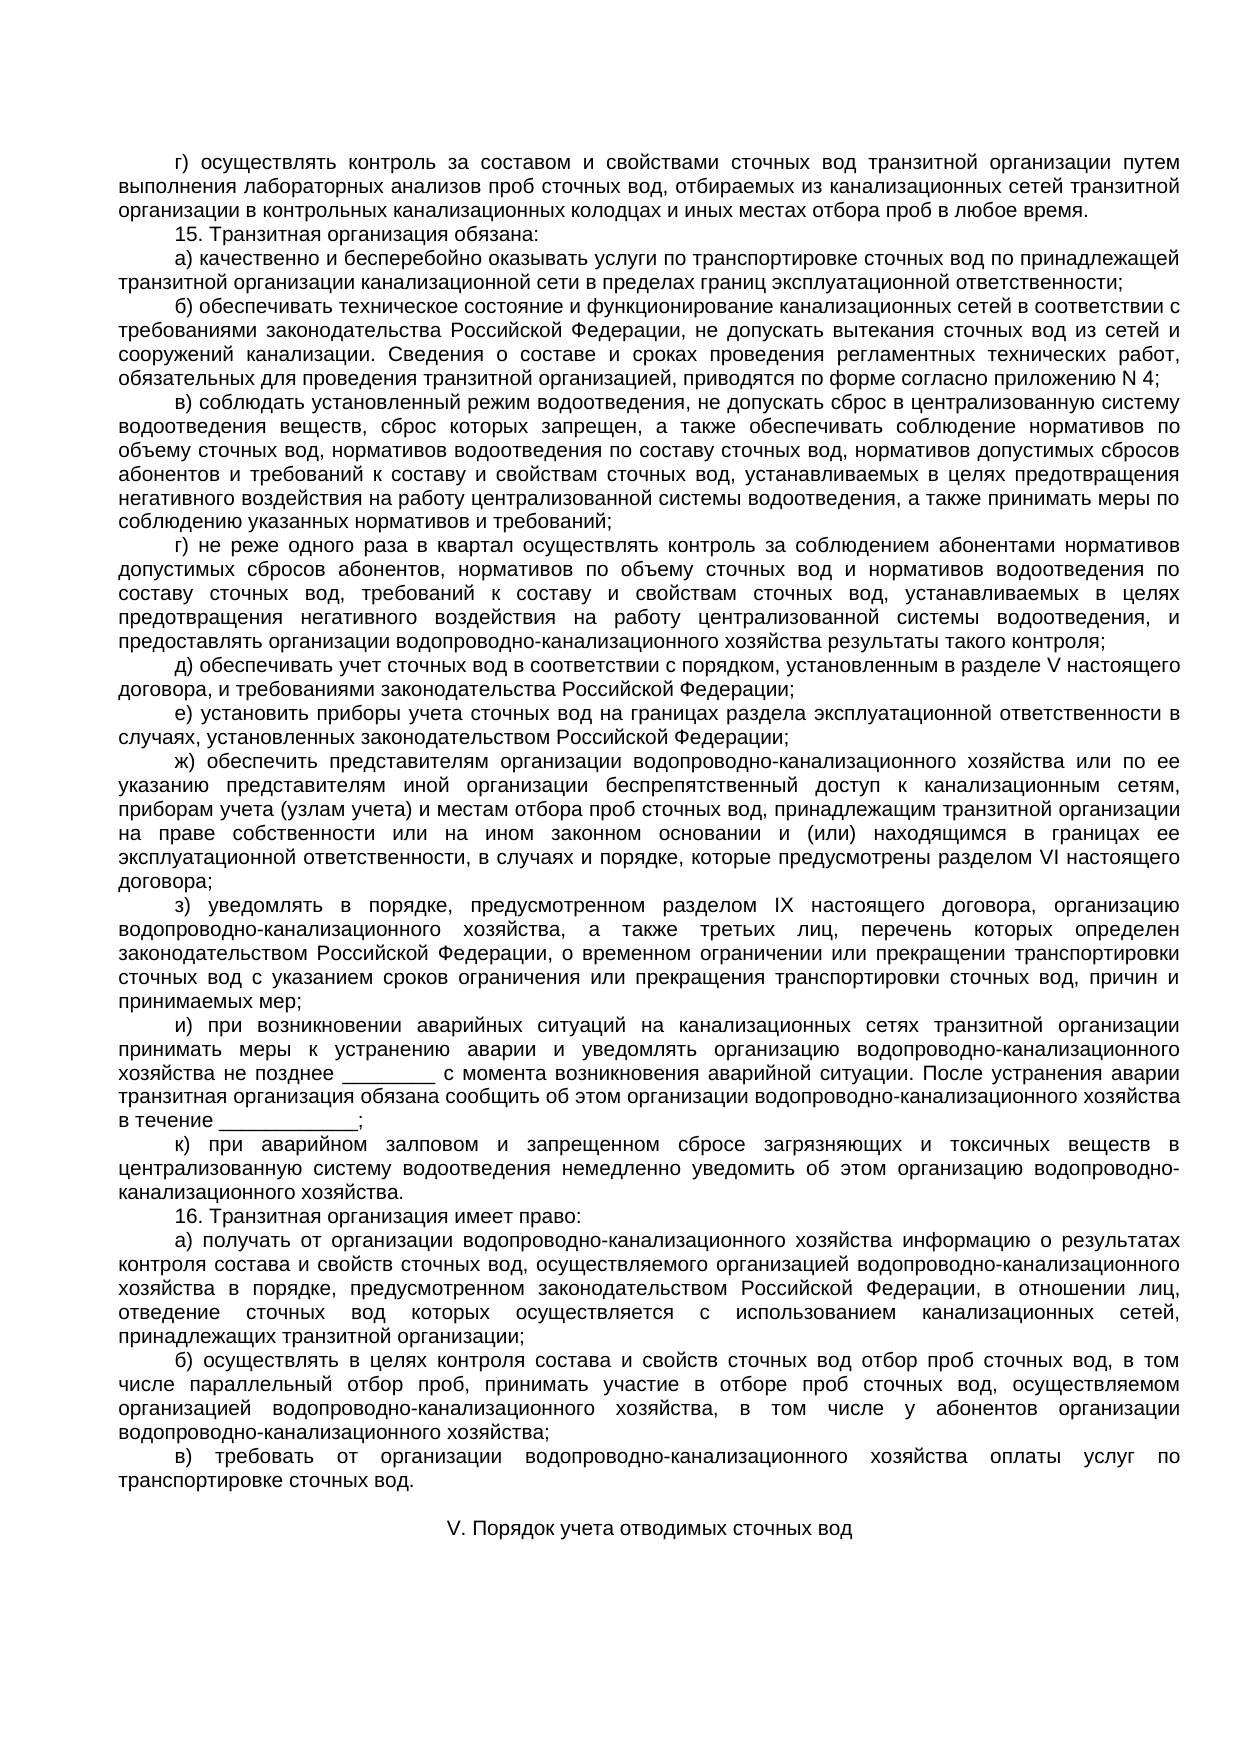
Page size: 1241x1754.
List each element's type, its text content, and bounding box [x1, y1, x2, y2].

text V. Порядок учета отводимых сточных вод [118, 1516, 1181, 1539]
text и) при возникновении аварийных ситуаций на канализационных сетях транзитной организации принимать меры к устранению аварии и уведомлять организацию водопроводно-канализационного хозяйства не позднее ________ с момента возникновения аварийной ситуации. После устранения аварии транзитная организация обязана сообщить об этом организации водопроводно-канализационного хозяйства в течение ____________; [118, 1012, 1181, 1132]
text г) осуществлять контроль за составом и свойствами сточных вод транзитной организации путем выполнения лабораторных анализов проб сточных вод, отбираемых из канализационных сетей транзитной организации в контрольных канализационных колодцах и иных местах отбора проб в любое время. [118, 150, 1181, 222]
text а) качественно и бесперебойно оказывать услуги по транспортировке сточных вод по принадлежащей транзитной организации канализационной сети в пределах границ эксплуатационной ответственности; [118, 246, 1181, 294]
text в) соблюдать установленный режим водоотведения, не допускать сброс в централизованную систему водоотведения веществ, сброс которых запрещен, а также обеспечивать соблюдение нормативов по объему сточных вод, нормативов водоотведения по составу сточных вод, нормативов допустимых сбросов абонентов и требований к составу и свойствам сточных вод, устанавливаемых в целях предотвращения негативного воздействия на работу централизованной системы водоотведения, а также принимать меры по соблюдению указанных нормативов и требований; [118, 389, 1181, 533]
text ж) обеспечить представителям организации водопроводно-канализационного хозяйства или по ее указанию представителям иной организации беспрепятственный доступ к канализационным сетям, приборам учета (узлам учета) и местам отбора проб сточных вод, принадлежащим транзитной организации на праве собственности или на ином законном основании и (или) находящимся в границах ее эксплуатационной ответственности, в случаях и порядке, которые предусмотрены разделом VI настоящего договора; [118, 749, 1181, 893]
text г) не реже одного раза в квартал осуществлять контроль за соблюдением абонентами нормативов допустимых сбросов абонентов, нормативов по объему сточных вод и нормативов водоотведения по составу сточных вод, требований к составу и свойствам сточных вод, устанавливаемых в целях предотвращения негативного воздействия на работу централизованной системы водоотведения, и предоставлять организации водопроводно-канализационного хозяйства результаты такого контроля; [118, 533, 1181, 653]
text з) уведомлять в порядке, предусмотренном разделом IX настоящего договора, организацию водопроводно-канализационного хозяйства, а также третьих лиц, перечень которых определен законодательством Российской Федерации, о временном ограничении или прекращении транспортировки сточных вод с указанием сроков ограничения или прекращения транспортировки сточных вод, причин и принимаемых мер; [118, 893, 1181, 1012]
text е) установить приборы учета сточных вод на границах раздела эксплуатационной ответственности в случаях, установленных законодательством Российской Федерации; [118, 701, 1181, 749]
text 15. Транзитная организация обязана: [118, 222, 1181, 246]
text б) осуществлять в целях контроля состава и свойств сточных вод отбор проб сточных вод, в том числе параллельный отбор проб, принимать участие в отборе проб сточных вод, осуществляемом организацией водопроводно-канализационного хозяйства, в том числе у абонентов организации водопроводно-канализационного хозяйства; [118, 1348, 1181, 1444]
text б) обеспечивать техническое состояние и функционирование канализационных сетей в соответствии с требованиями законодательства Российской Федерации, не допускать вытекания сточных вод из сетей и сооружений канализации. Сведения о составе и сроках проведения регламентных технических работ, обязательных для проведения транзитной организацией, приводятся по форме согласно приложению N 4; [118, 294, 1181, 389]
text 16. Транзитная организация имеет право: [118, 1204, 1181, 1228]
text д) обеспечивать учет сточных вод в соответствии с порядком, установленным в разделе V настоящего договора, и требованиями законодательства Российской Федерации; [118, 653, 1181, 701]
text в) требовать от организации водопроводно-канализационного хозяйства оплаты услуг по транспортировке сточных вод. [118, 1444, 1181, 1492]
text а) получать от организации водопроводно-канализационного хозяйства информацию о результатах контроля состава и свойств сточных вод, осуществляемого организацией водопроводно-канализационного хозяйства в порядке, предусмотренном законодательством Российской Федерации, в отношении лиц, отведение сточных вод которых осуществляется с использованием канализационных сетей, принадлежащих транзитной организации; [118, 1228, 1181, 1348]
text к) при аварийном залповом и запрещенном сбросе загрязняющих и токсичных веществ в централизованную систему водоотведения немедленно уведомить об этом организацию водопроводно-канализационного хозяйства. [118, 1132, 1181, 1204]
